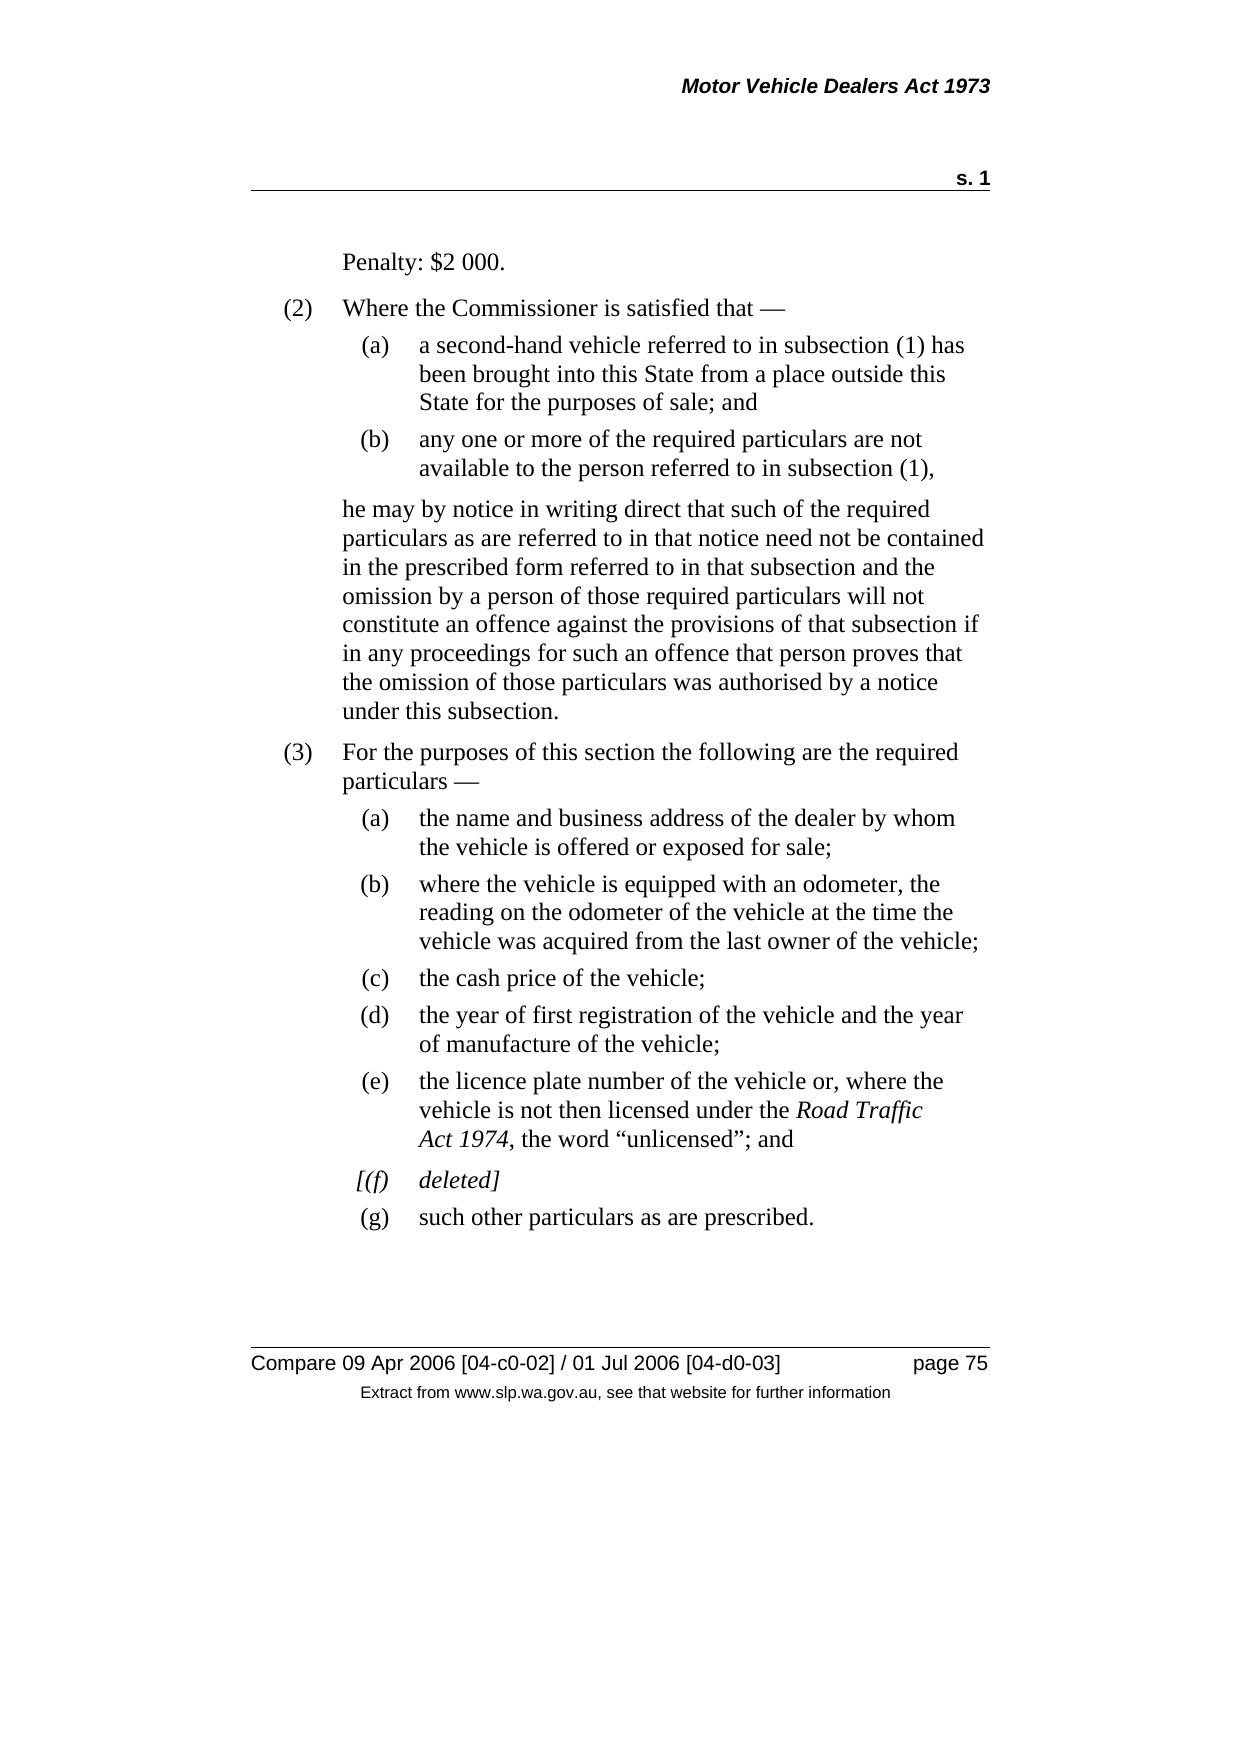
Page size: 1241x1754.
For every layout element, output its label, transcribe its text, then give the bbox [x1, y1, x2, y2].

text (b) any one or more of the required particulars are not available to the person referred to in subsection (1), [251, 424, 990, 482]
text (c) the cash price of the vehicle; [251, 963, 990, 992]
text (2) Where the Commissioner is satisfied that — [251, 293, 990, 322]
text (3) For the purposes of this section the following are the required particulars — [251, 737, 990, 794]
text (a) the name and business address of the dealer by whom the vehicle is offered or exposed for sale; [251, 803, 990, 860]
text [(f) deleted] [251, 1165, 990, 1194]
text (a) a second-hand vehicle referred to in subsection (1) has been brought into this State from a place outside this State for the purposes of sale; and [251, 330, 990, 416]
text Penalty: $2 000. [251, 247, 990, 276]
text (g) such other particulars as are prescribed. [251, 1202, 990, 1231]
text (b) where the vehicle is equipped with an odometer, the reading on the odometer of the vehicle at the time the vehicle was acquired from the last owner of the vehicle; [251, 869, 990, 955]
text he may by notice in writing direct that such of the required particulars as are referred to in that notice need not be contained in the prescribed form referred to in that subsection and the omission by a person of those required particulars will not constitute an offence against the provisions of that subsection if in any proceedings for such an offence that person proves that the omission of those particulars was authorised by a notice under this subsection. [251, 494, 990, 724]
text (e) the licence plate number of the vehicle or, where the vehicle is not then licensed under the Road Traffic Act 1974, the word “unlicensed”; and [251, 1066, 990, 1152]
text (d) the year of first registration of the vehicle and the year of manufacture of the vehicle; [251, 1000, 990, 1058]
